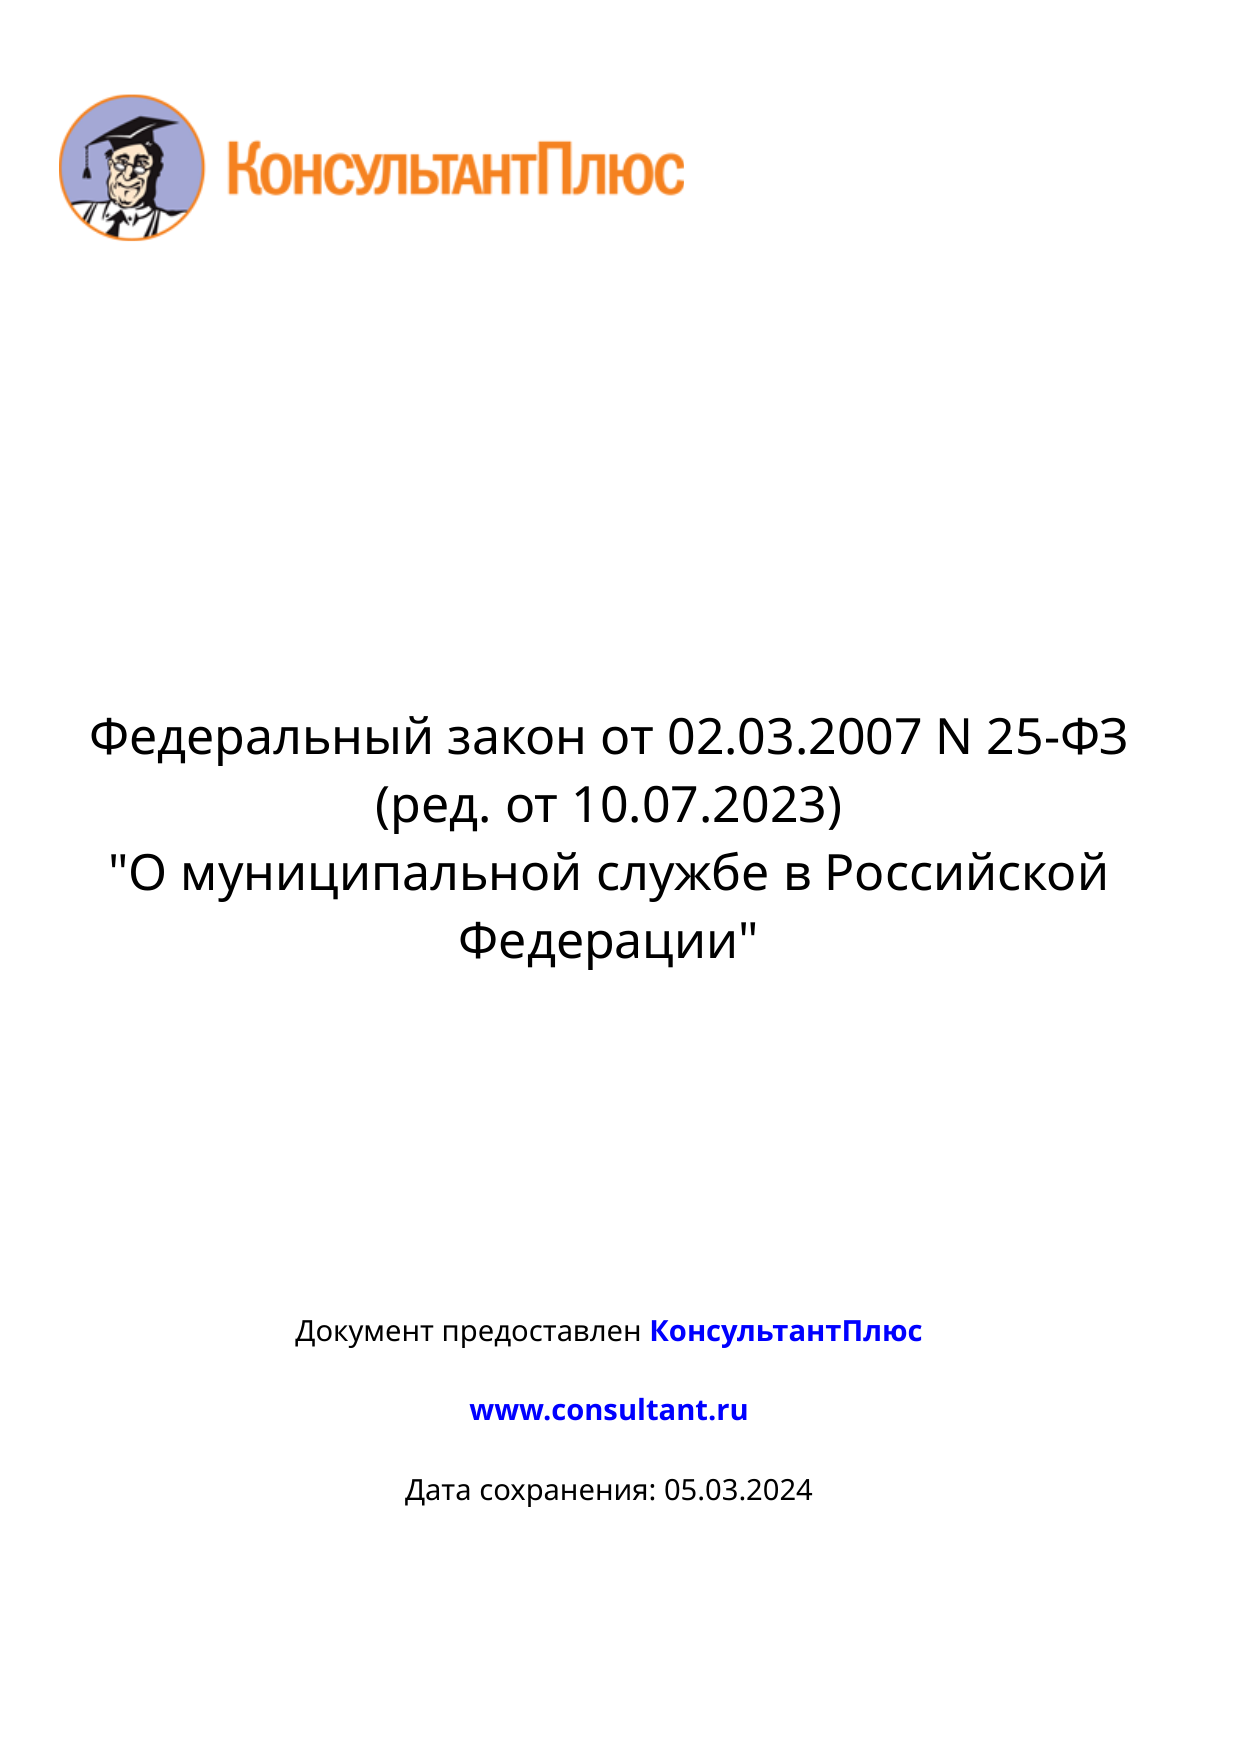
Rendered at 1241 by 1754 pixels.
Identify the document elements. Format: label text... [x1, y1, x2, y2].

table_cell Федеральный закон от 02.03.2007 N 25-ФЗ (ред. от 10.07.2023) "О муниципальной службе в Российской Федерации" [51, 403, 1167, 1272]
picture [59, 93, 684, 243]
table_cell Документ предоставлен КонсультантПлюс www.consultant.ru Дата сохранения: 05.03.2024 [51, 1272, 1167, 1587]
table_header [51, 88, 1167, 403]
